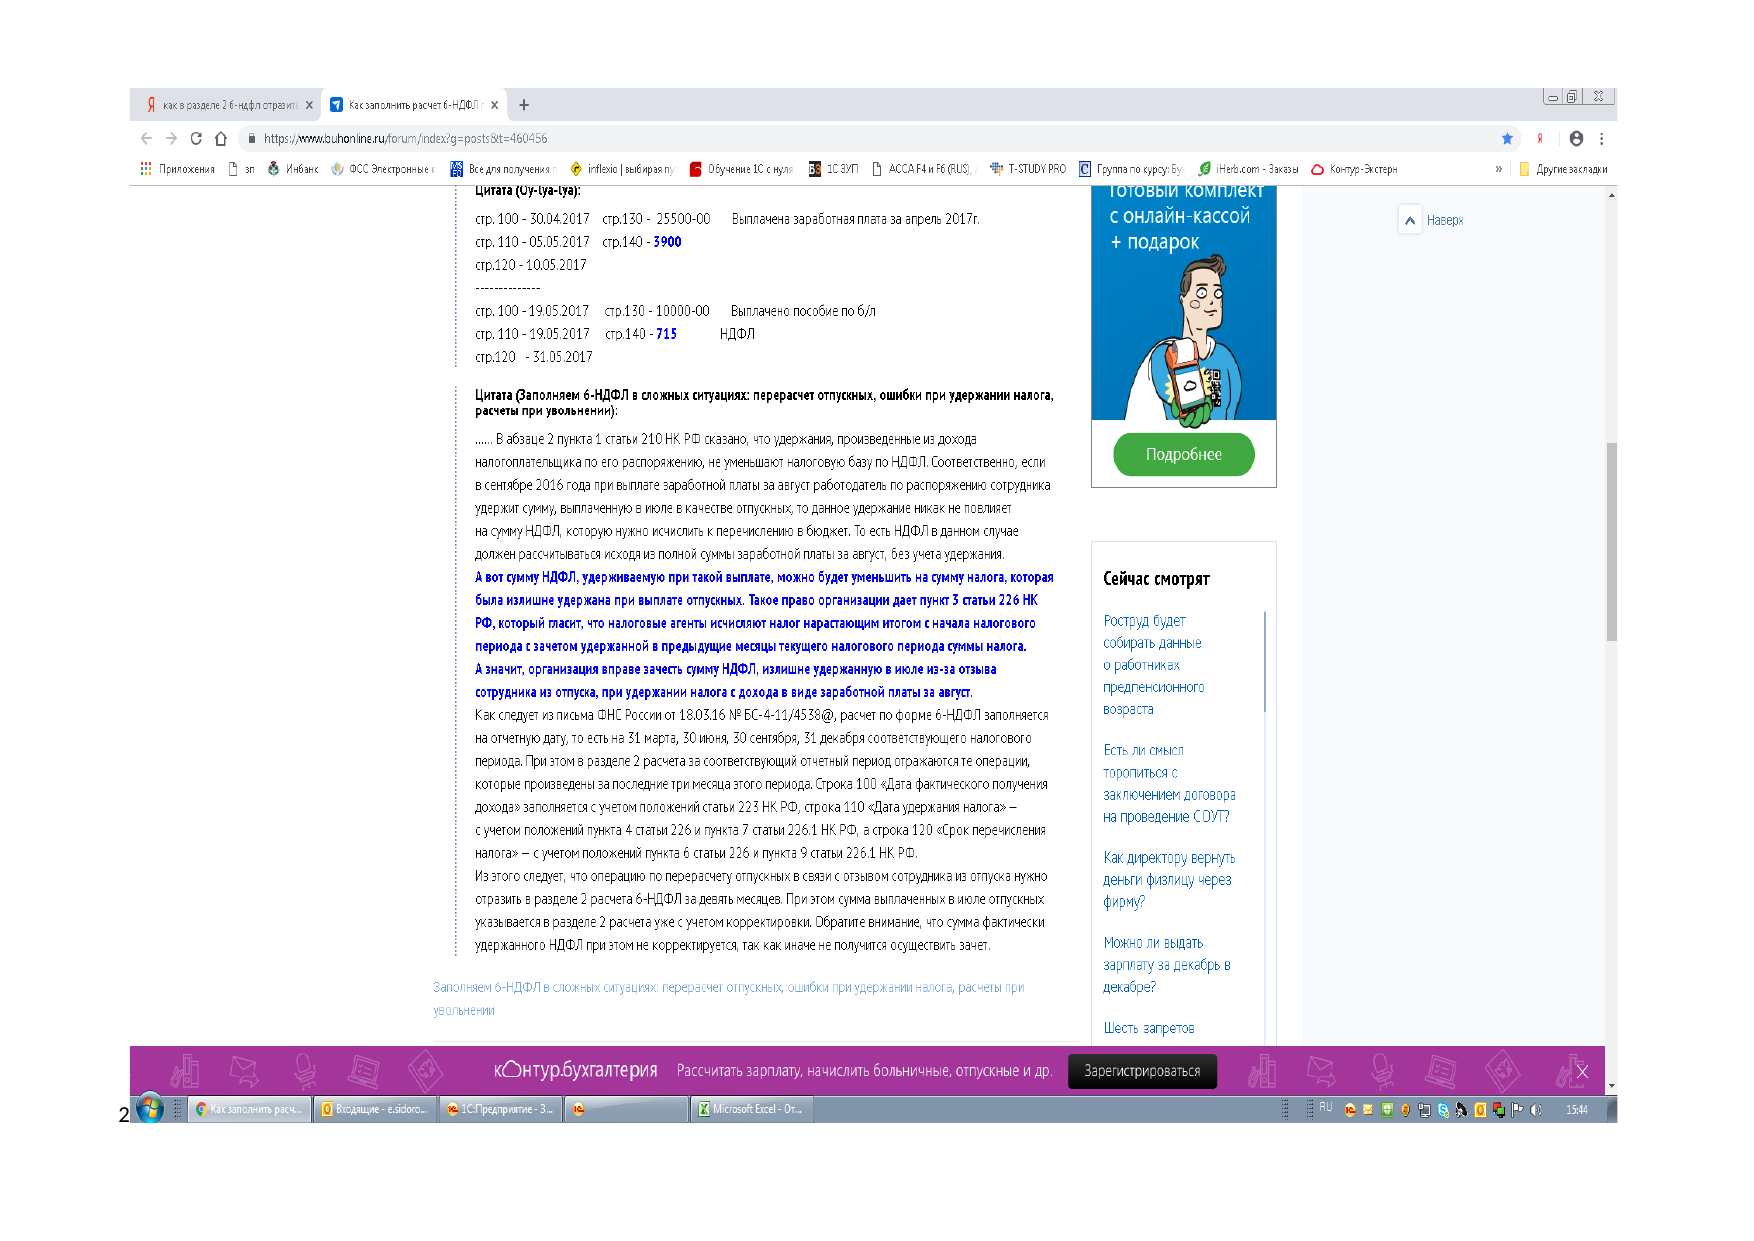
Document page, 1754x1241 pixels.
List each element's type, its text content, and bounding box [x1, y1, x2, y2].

picture [129, 88, 1618, 1123]
